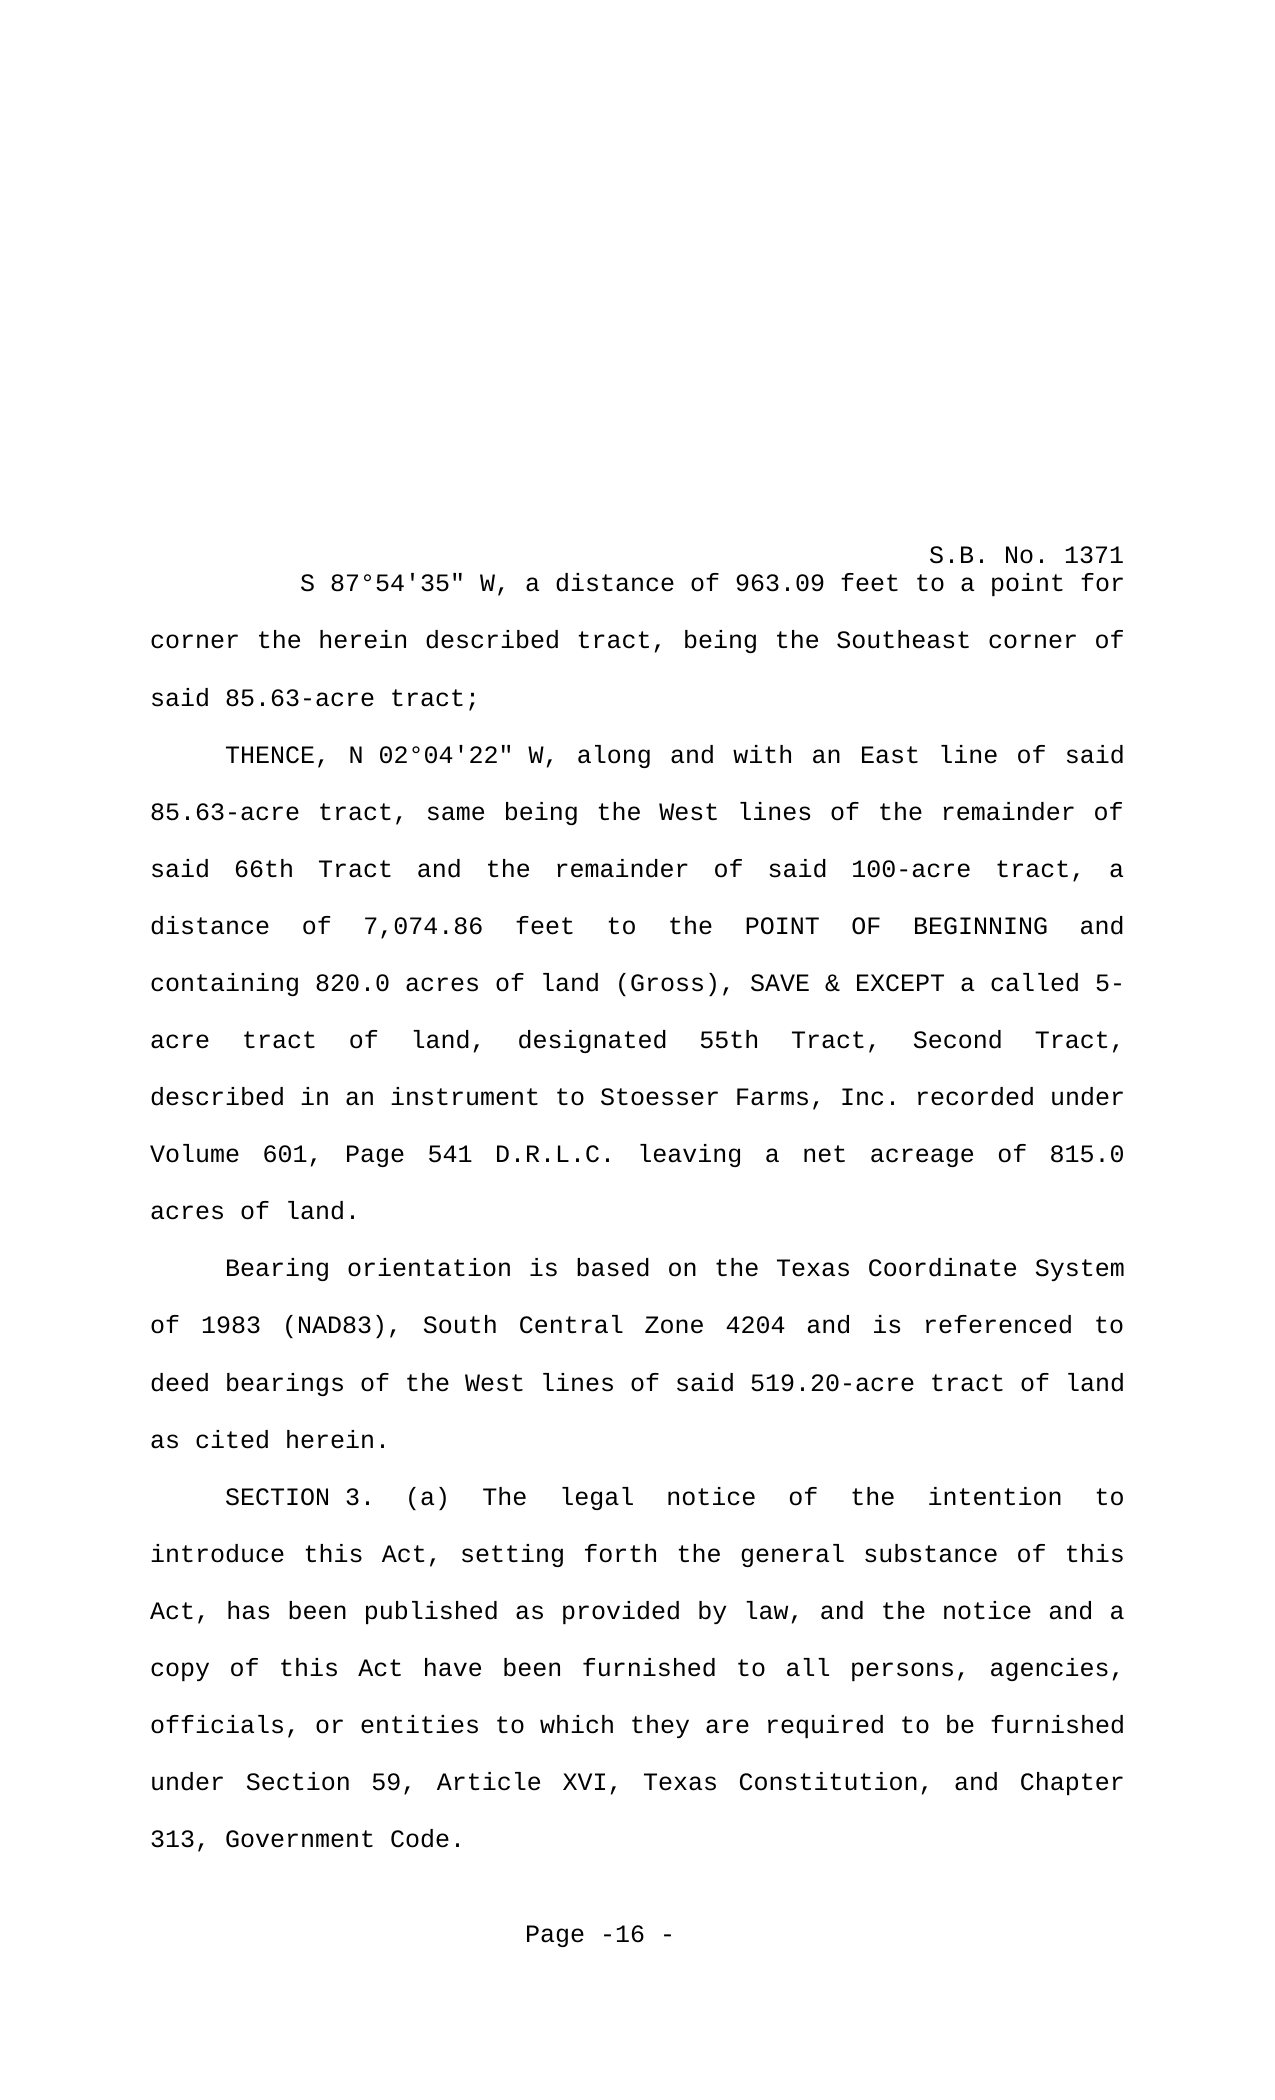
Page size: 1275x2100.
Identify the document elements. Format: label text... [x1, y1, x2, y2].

text THENCE, N 02°04'22" W, along and with an East line of said 85.63-acre tract, same being the West lines of the remainder of said 66th Tract and the remainder of said 100-acre tract, a distance of 7,074.86 feet to the POINT OF BEGINNING and containing 820.0 acres of land (Gross), SAVE & EXCEPT a called 5-acre tract of land, designated 55th Tract, Second Tract, described in an instrument to Stoesser Farms, Inc. recorded under Volume 601, Page 541 D.R.L.C. leaving a net acreage of 815.0 acres of land. [150, 742, 1125, 1227]
text S 87°54'35" W, a distance of 963.09 feet to a point for corner the herein described tract, being the Southeast corner of said 85.63-acre tract; [150, 571, 1125, 713]
text SECTION 3. (a) The legal notice of the intention to introduce this Act, setting forth the general substance of this Act, has been published as provided by law, and the notice and a copy of this Act have been furnished to all persons, agencies, officials, or entities to which they are required to be furnished under Section 59, Article XVI, Texas Constitution, and Chapter 313, Government Code. [150, 1484, 1125, 1855]
text Bearing orientation is based on the Texas Coordinate System of 1983 (NAD83), South Central Zone 4204 and is referenced to deed bearings of the West lines of said 519.20-acre tract of land as cited herein. [150, 1256, 1125, 1456]
